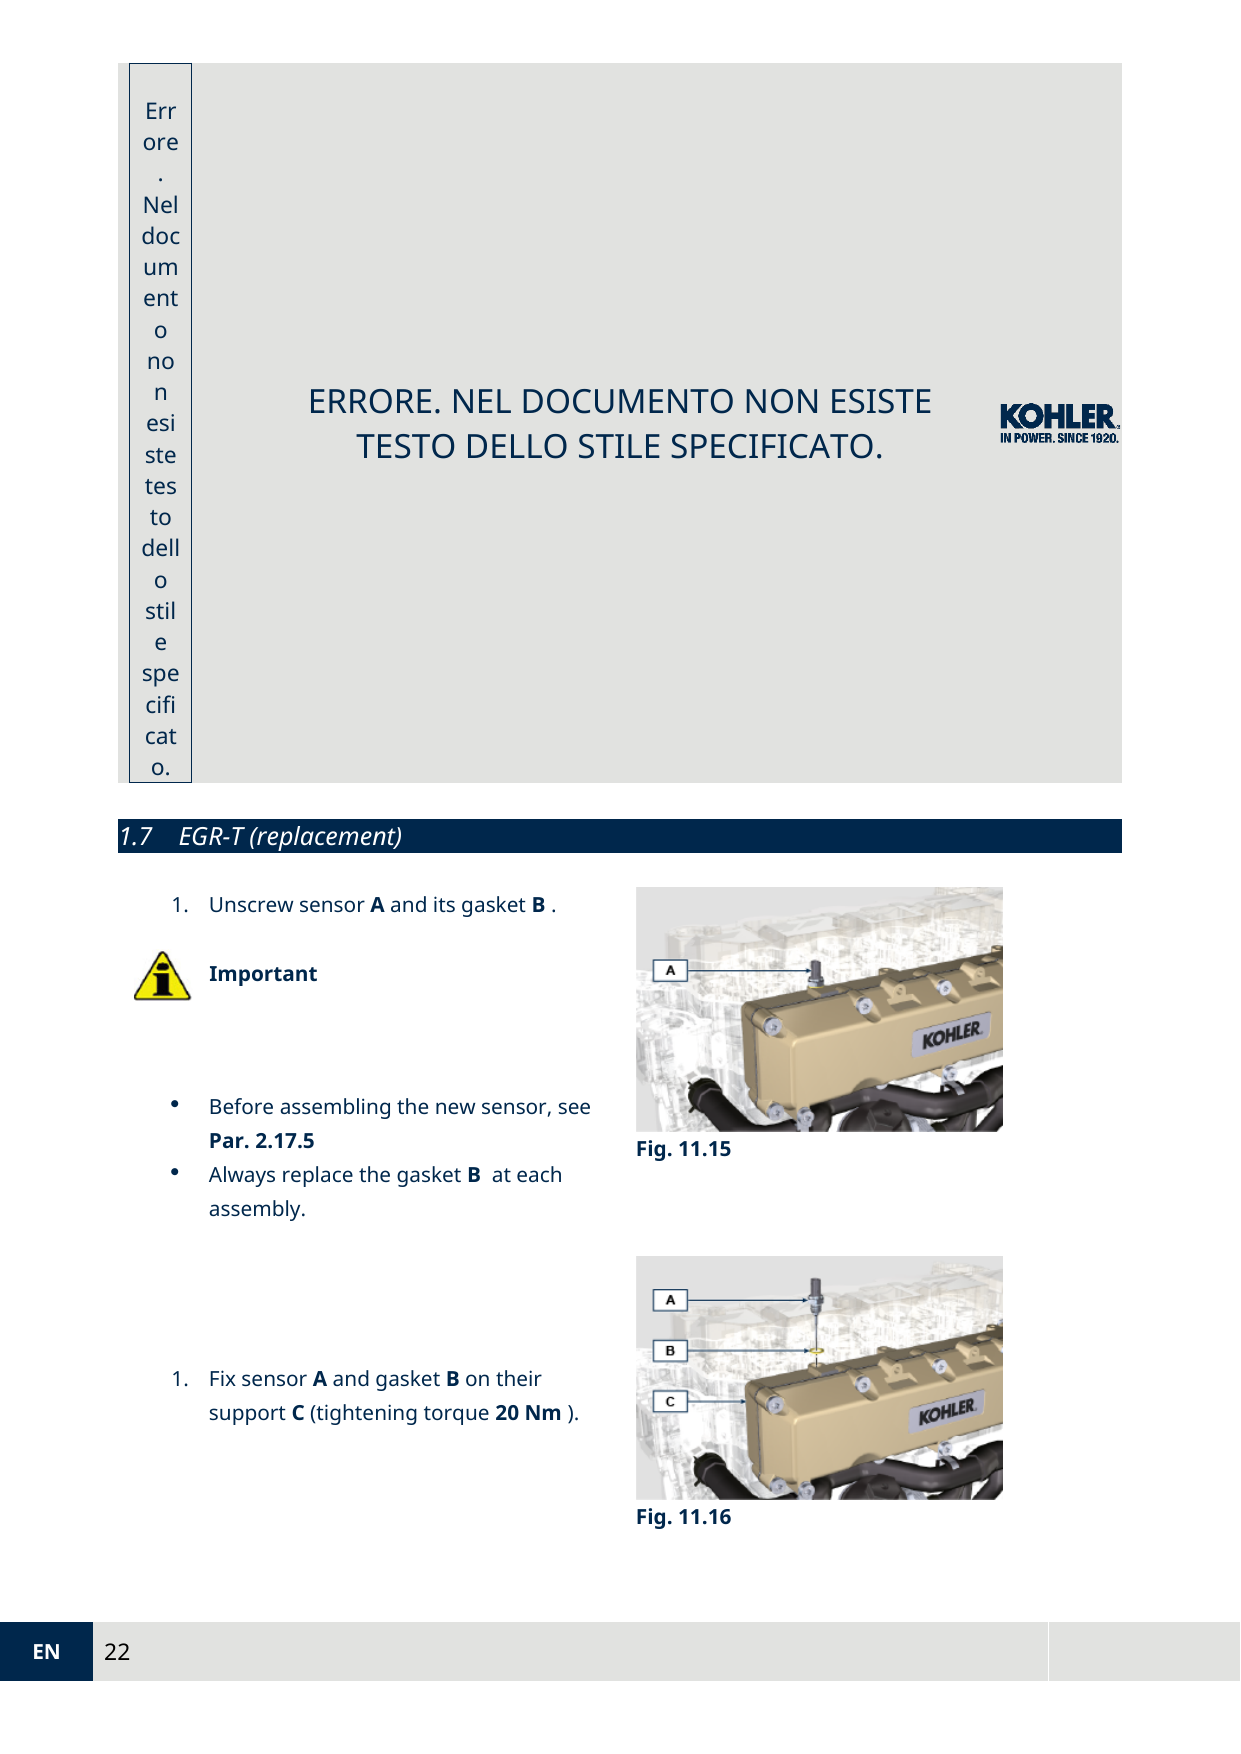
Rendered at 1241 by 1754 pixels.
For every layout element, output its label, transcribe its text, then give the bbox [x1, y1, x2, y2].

picture [635, 887, 1003, 1132]
table_header Unscrew sensor A and its gasket B . Important Before assembling the new sensor, see Par. 2.17.5 Always replace the gasket B at each assembly. [118, 872, 620, 1241]
table_cell Fig. 11.16 [620, 1241, 1122, 1549]
picture [133, 949, 193, 1001]
table_cell Fix sensor A and gasket B on their support C (tightening torque 20 Nm ). [118, 1241, 620, 1549]
subtitle EGR-T (replacement) [118, 819, 1122, 853]
picture [635, 1256, 1003, 1500]
table_header Fig. 11.15 [620, 872, 1122, 1241]
picture [1000, 403, 1121, 443]
